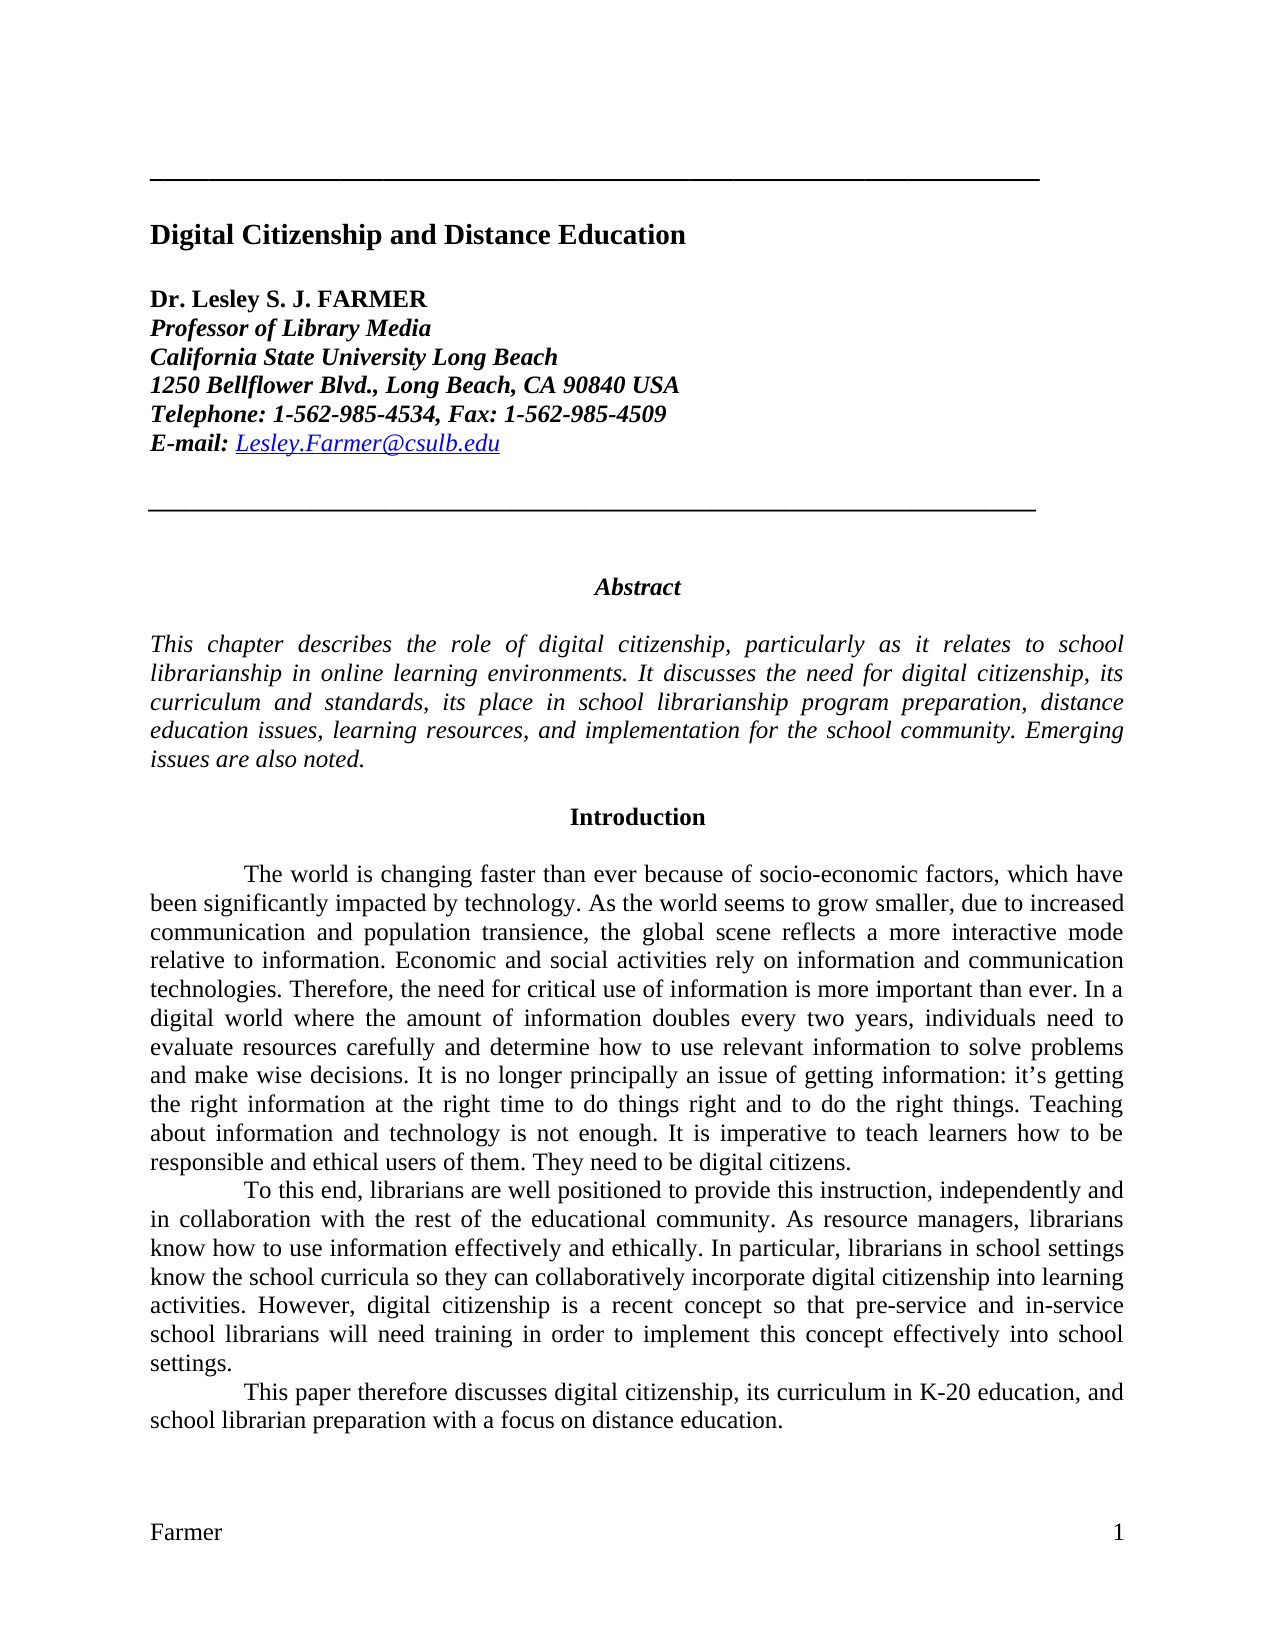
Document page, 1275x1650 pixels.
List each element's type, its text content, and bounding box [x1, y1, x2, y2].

text The world is changing faster than ever because of socio-economic factors, which have been significantly impacted by technology. As the world seems to grow smaller, due to increased communication and population transience, the global scene reflects a more interactive mode relative to information. Economic and social activities rely on information and communication technologies. Therefore, the need for critical use of information is more important than ever. In a digital world where the amount of information doubles every two years, individuals need to evaluate resources carefully and determine how to use relevant information to solve problems and make wise decisions. It is no longer principally an issue of getting information: it’s getting the right information at the right time to do things right and to do the right things. Teaching about information and technology is not enough. It is imperative to teach learners how to be responsible and ethical users of them. They need to be digital citizens. [150, 859, 1125, 1175]
text Telephone: 1-562-985-4534, Fax: 1-562-985-4509 [150, 399, 1125, 428]
text To this end, librarians are well positioned to provide this instruction, independently and in collaboration with the rest of the educational community. As resource managers, librarians know how to use information effectively and ethically. In particular, librarians in school settings know the school curricula so they can collaboratively incorporate digital citizenship into learning activities. However, digital citizenship is a recent concept so that pre-service and in-service school librarians will need training in order to implement this concept effectively into school settings. [150, 1175, 1125, 1377]
text Dr. Lesley S. J. FARMER [150, 284, 1125, 313]
text This paper therefore discusses digital citizenship, its curriculum in K-20 education, and school librarian preparation with a focus on distance education. [150, 1377, 1125, 1434]
text 1250 Bellflower Blvd., Long Beach, CA 90840 USA [150, 370, 1125, 399]
text California State University Long Beach [150, 342, 1125, 370]
text E-mail: Lesley.Farmer@csulb.edu [150, 428, 1125, 457]
text Digital Citizenship and Distance Education [150, 217, 1125, 251]
text Professor of Library Media [150, 313, 1125, 342]
text This chapter describes the role of digital citizenship, particularly as it relates to school librarianship in online learning environments. It discusses the need for digital citizenship, its curriculum and standards, its place in school librarianship program preparation, distance education issues, learning resources, and implementation for the school community. Emerging issues are also noted. [150, 629, 1125, 773]
text _____________________________________________________________ [150, 150, 1125, 183]
text Abstract [150, 572, 1125, 600]
text Introduction [150, 802, 1125, 830]
text _______________________________________________________________________ [150, 485, 1125, 514]
